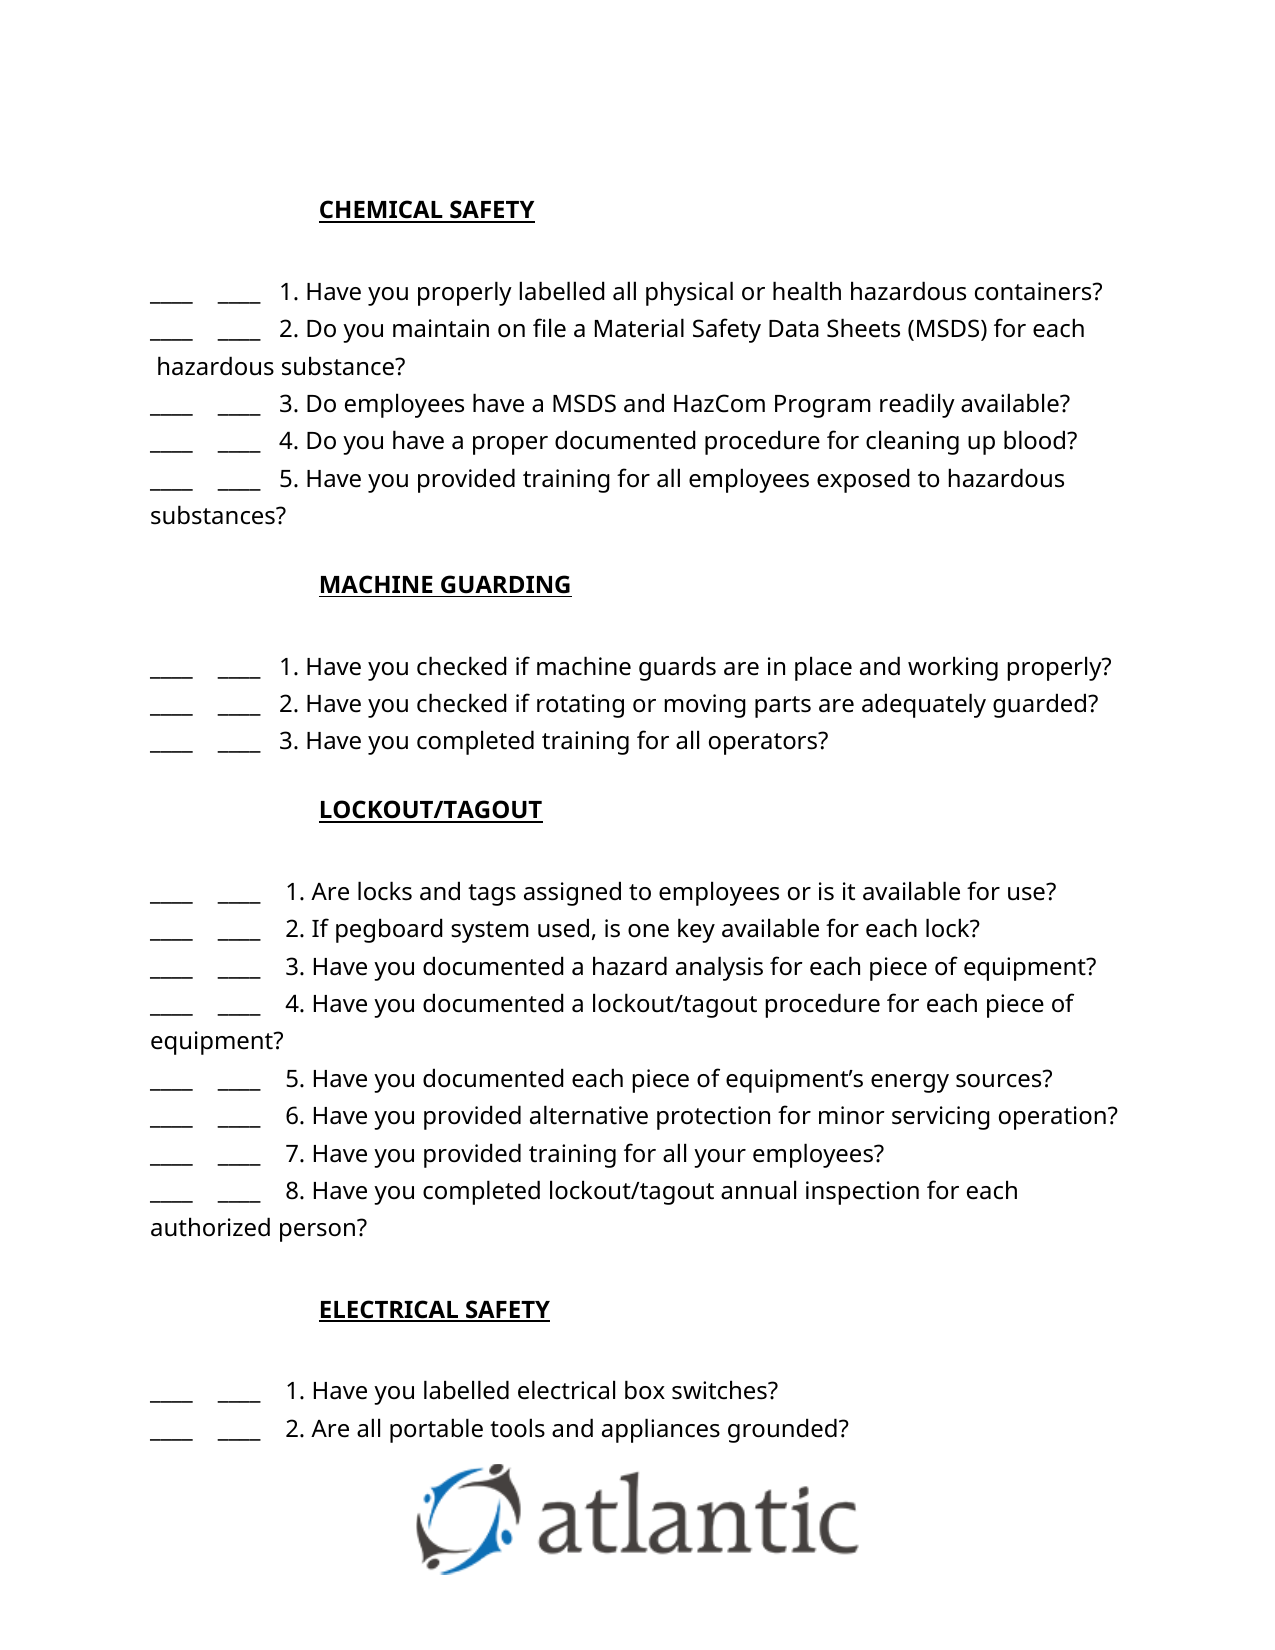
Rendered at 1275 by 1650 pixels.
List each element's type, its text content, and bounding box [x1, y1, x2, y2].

text MACHINE GUARDING ____ ____ 1. Have you checked if machine guards are in place and working properly? ____ ____ 2. Have you checked if rotating or moving parts are adequately guarded? ____ ____ 3. Have you completed training for all operators? [150, 568, 1125, 789]
text LOCKOUT/TAGOUT [150, 793, 1125, 826]
picture [416, 1464, 859, 1575]
